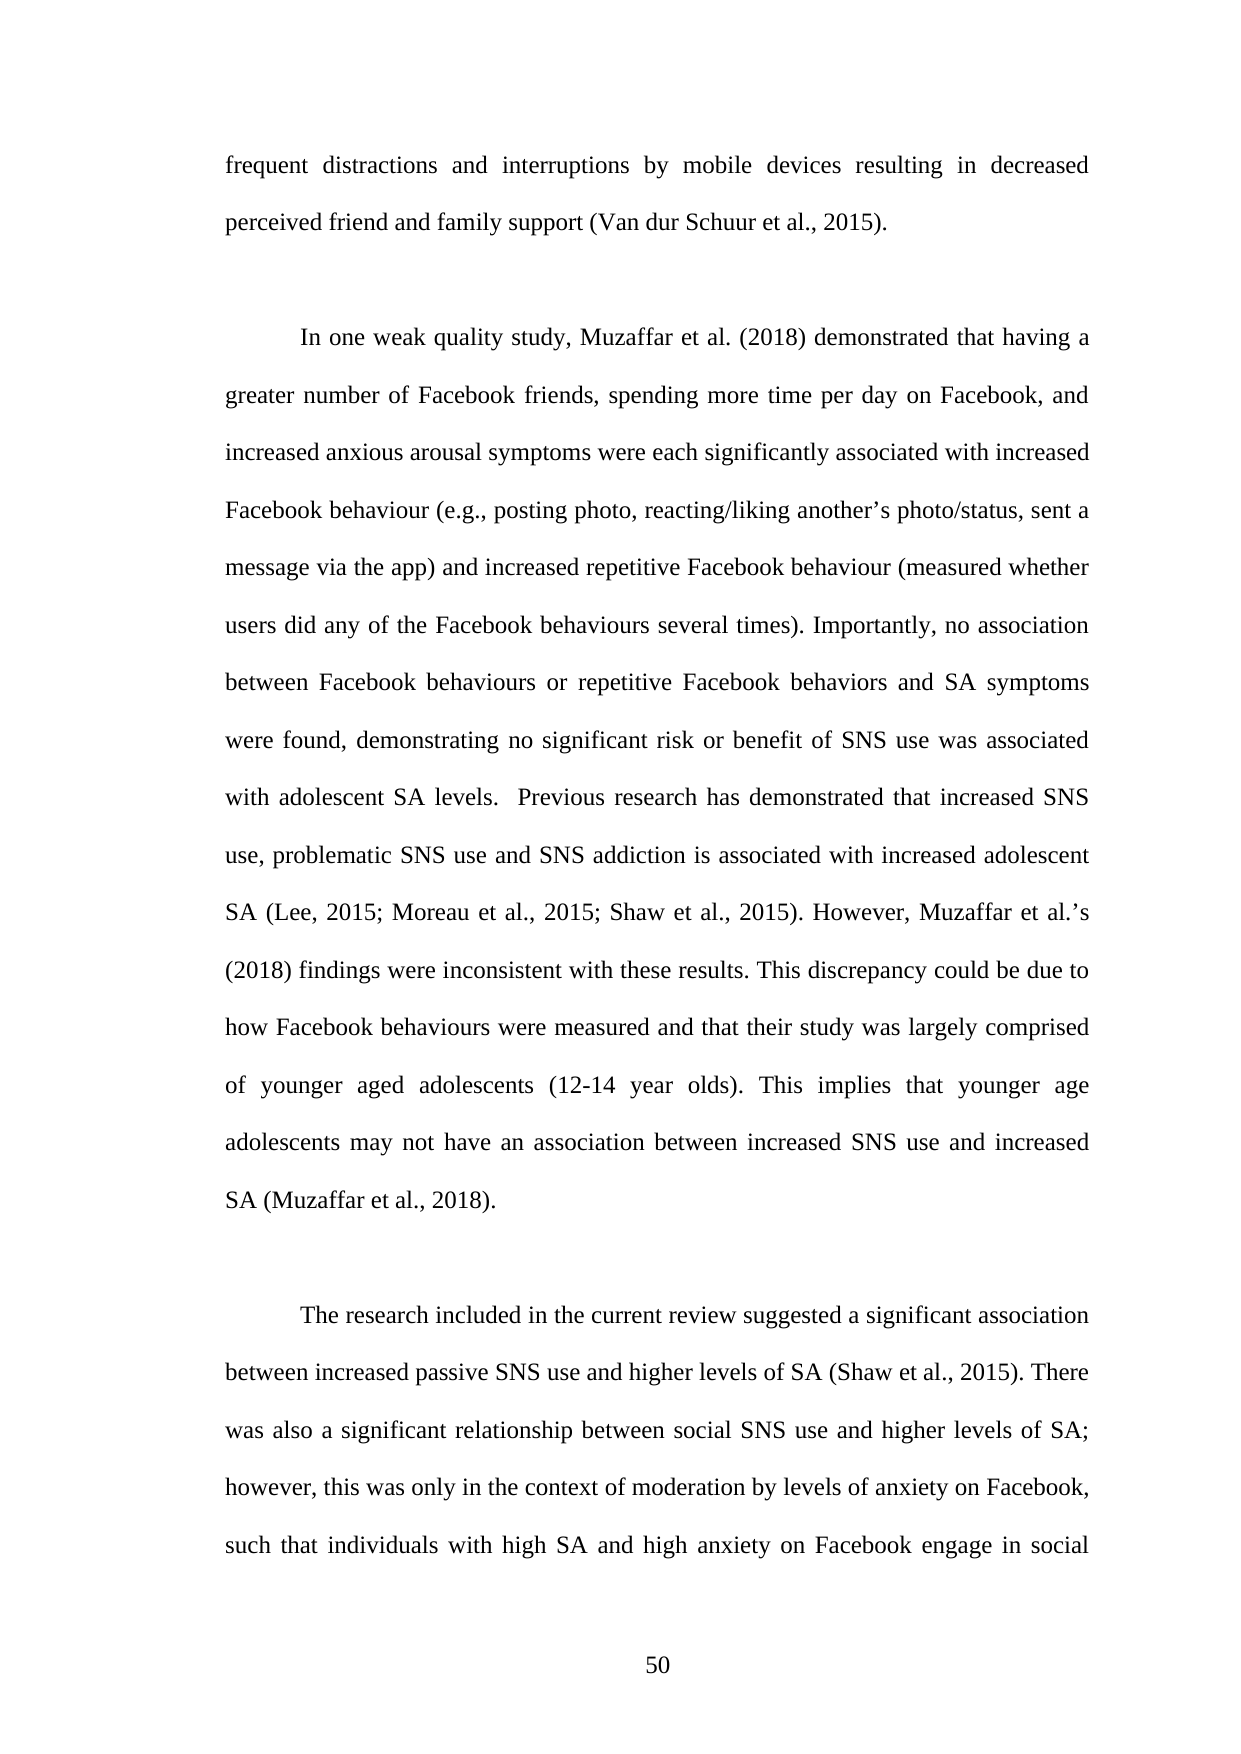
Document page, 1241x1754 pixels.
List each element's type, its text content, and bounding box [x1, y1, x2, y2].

text In one weak quality study, Muzaffar et al. (2018) demonstrated that having a greater number of Facebook friends, spending more time per day on Facebook, and increased anxious arousal symptoms were each significantly associated with increased Facebook behaviour (e.g., posting photo, reacting/liking another’s photo/status, sent a message via the app) and increased repetitive Facebook behaviour (measured whether users did any of the Facebook behaviours several times). Importantly, no association between Facebook behaviours or repetitive Facebook behaviors and SA symptoms were found, demonstrating no significant risk or benefit of SNS use was associated with adolescent SA levels. Previous research has demonstrated that increased SNS use, problematic SNS use and SNS addiction is associated with increased adolescent SA (Lee, 2015; Moreau et al., 2015; Shaw et al., 2015). However, Muzaffar et al.’s (2018) findings were inconsistent with these results. This discrepancy could be due to how Facebook behaviours were measured and that their study was largely comprised of younger aged adolescents (12-14 year olds). This implies that younger age adolescents may not have an association between increased SNS use and increased SA (Muzaffar et al., 2018). [225, 322, 1090, 1214]
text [225, 1300, 1090, 1559]
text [225, 150, 1090, 236]
